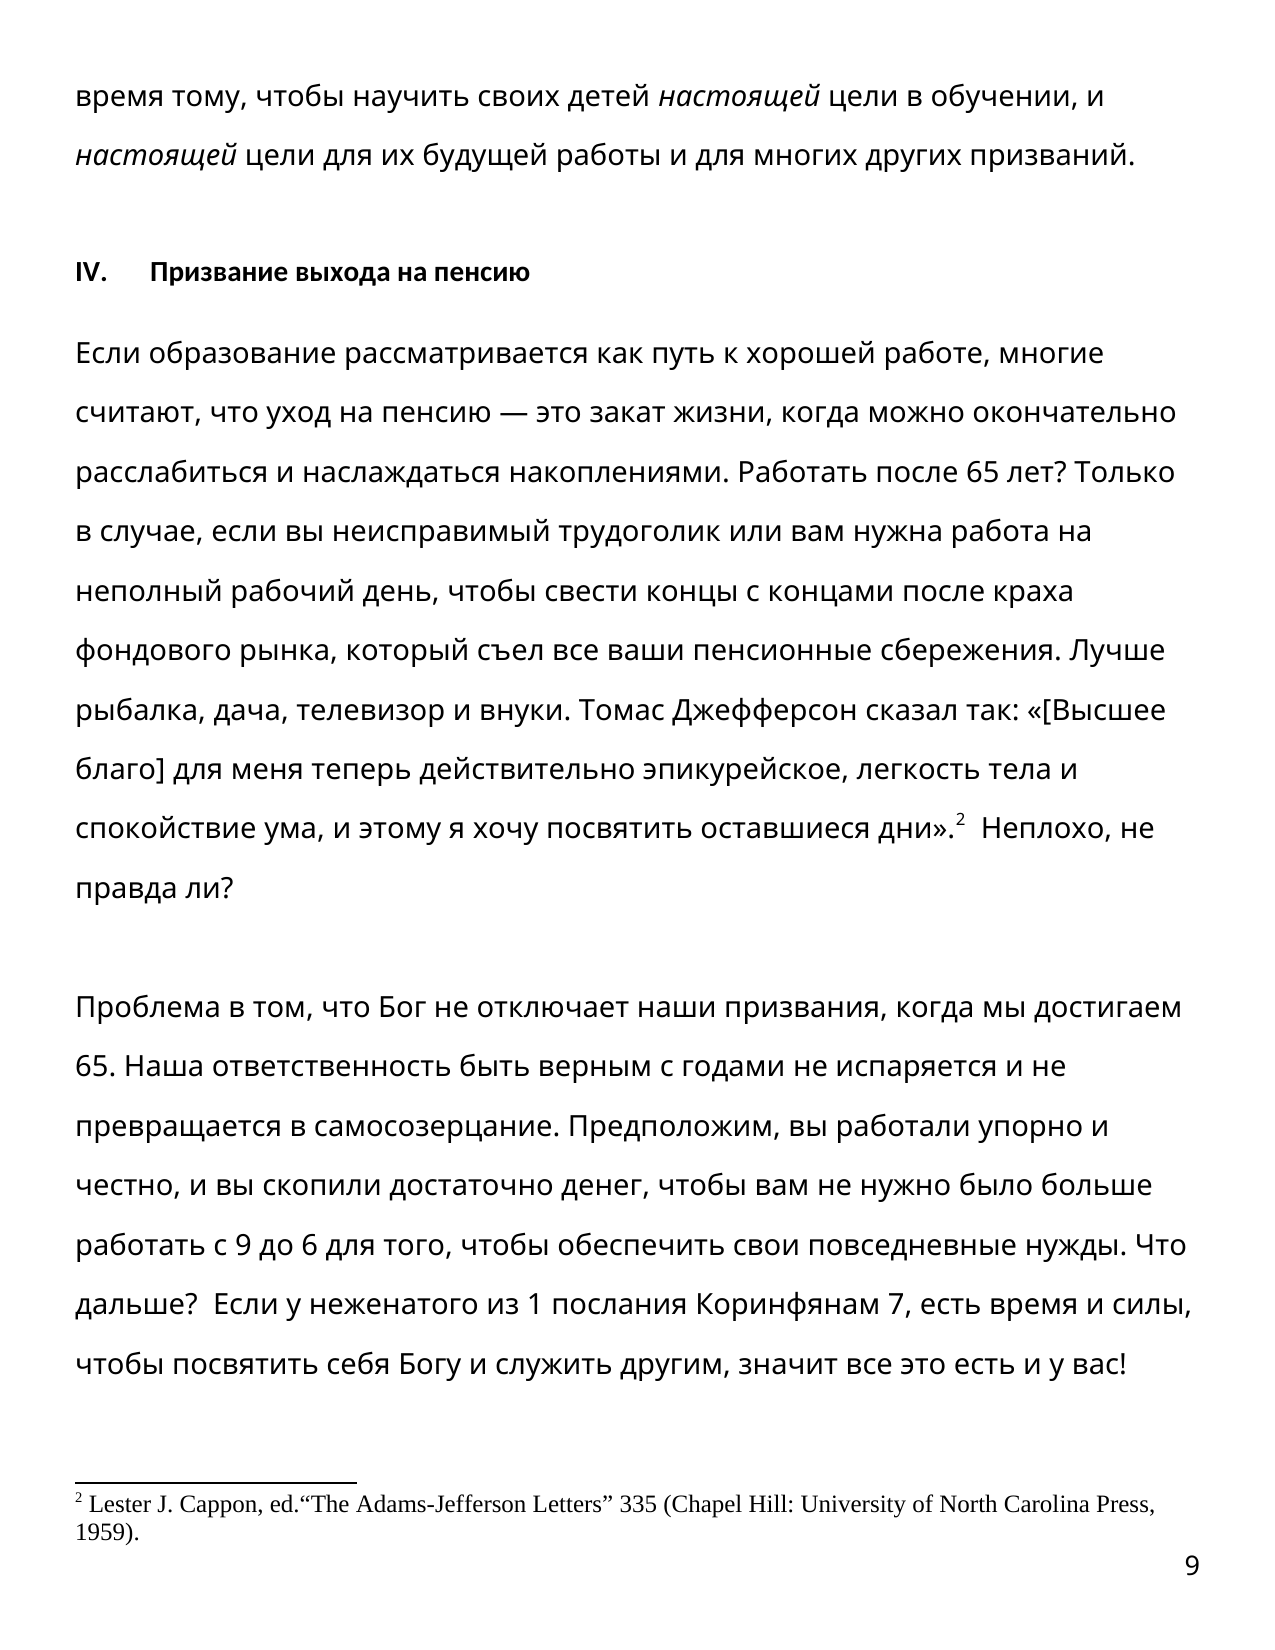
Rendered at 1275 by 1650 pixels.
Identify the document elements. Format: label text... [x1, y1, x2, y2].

text Если образование рассматривается как путь к хорошей работе, многие считают, что уход на пенсию — это закат жизни, когда можно окончательно расслабиться и наслаждаться накоплениями. Работать после 65 лет? Только в случае, если вы неисправимый трудоголик или вам нужна работа на неполный рабочий день, чтобы свести концы с концами после краха фондового рынка, который съел все ваши пенсионные сбережения. Лучше рыбалка, дача, телевизор и внуки. Томас Джефферсон сказал так: «[Высшее благо] для меня теперь действительно эпикурейское, легкость тела и спокойствие ума, и этому я хочу посвятить оставшиеся дни». Неплохо, не правда ли? [75, 332, 1200, 907]
text Проблема в том, что Бог не отключает наши призвания, когда мы достигаем 65. Наша ответственность быть верным с годами не испаряется и не превращается в самосозерцание. Предположим, вы работали упорно и честно, и вы скопили достаточно денег, чтобы вам не нужно было больше работать с 9 до 6 для того, чтобы обеспечить свои повседневные нужды. Что дальше? Если у неженатого из 1 послания Коринфянам 7, есть время и силы, чтобы посвятить себя Богу и служить другим, значит все это есть и у вас! [75, 986, 1200, 1383]
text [75, 75, 1200, 174]
subtitle Призвание выхода на пенсию [75, 253, 1200, 289]
